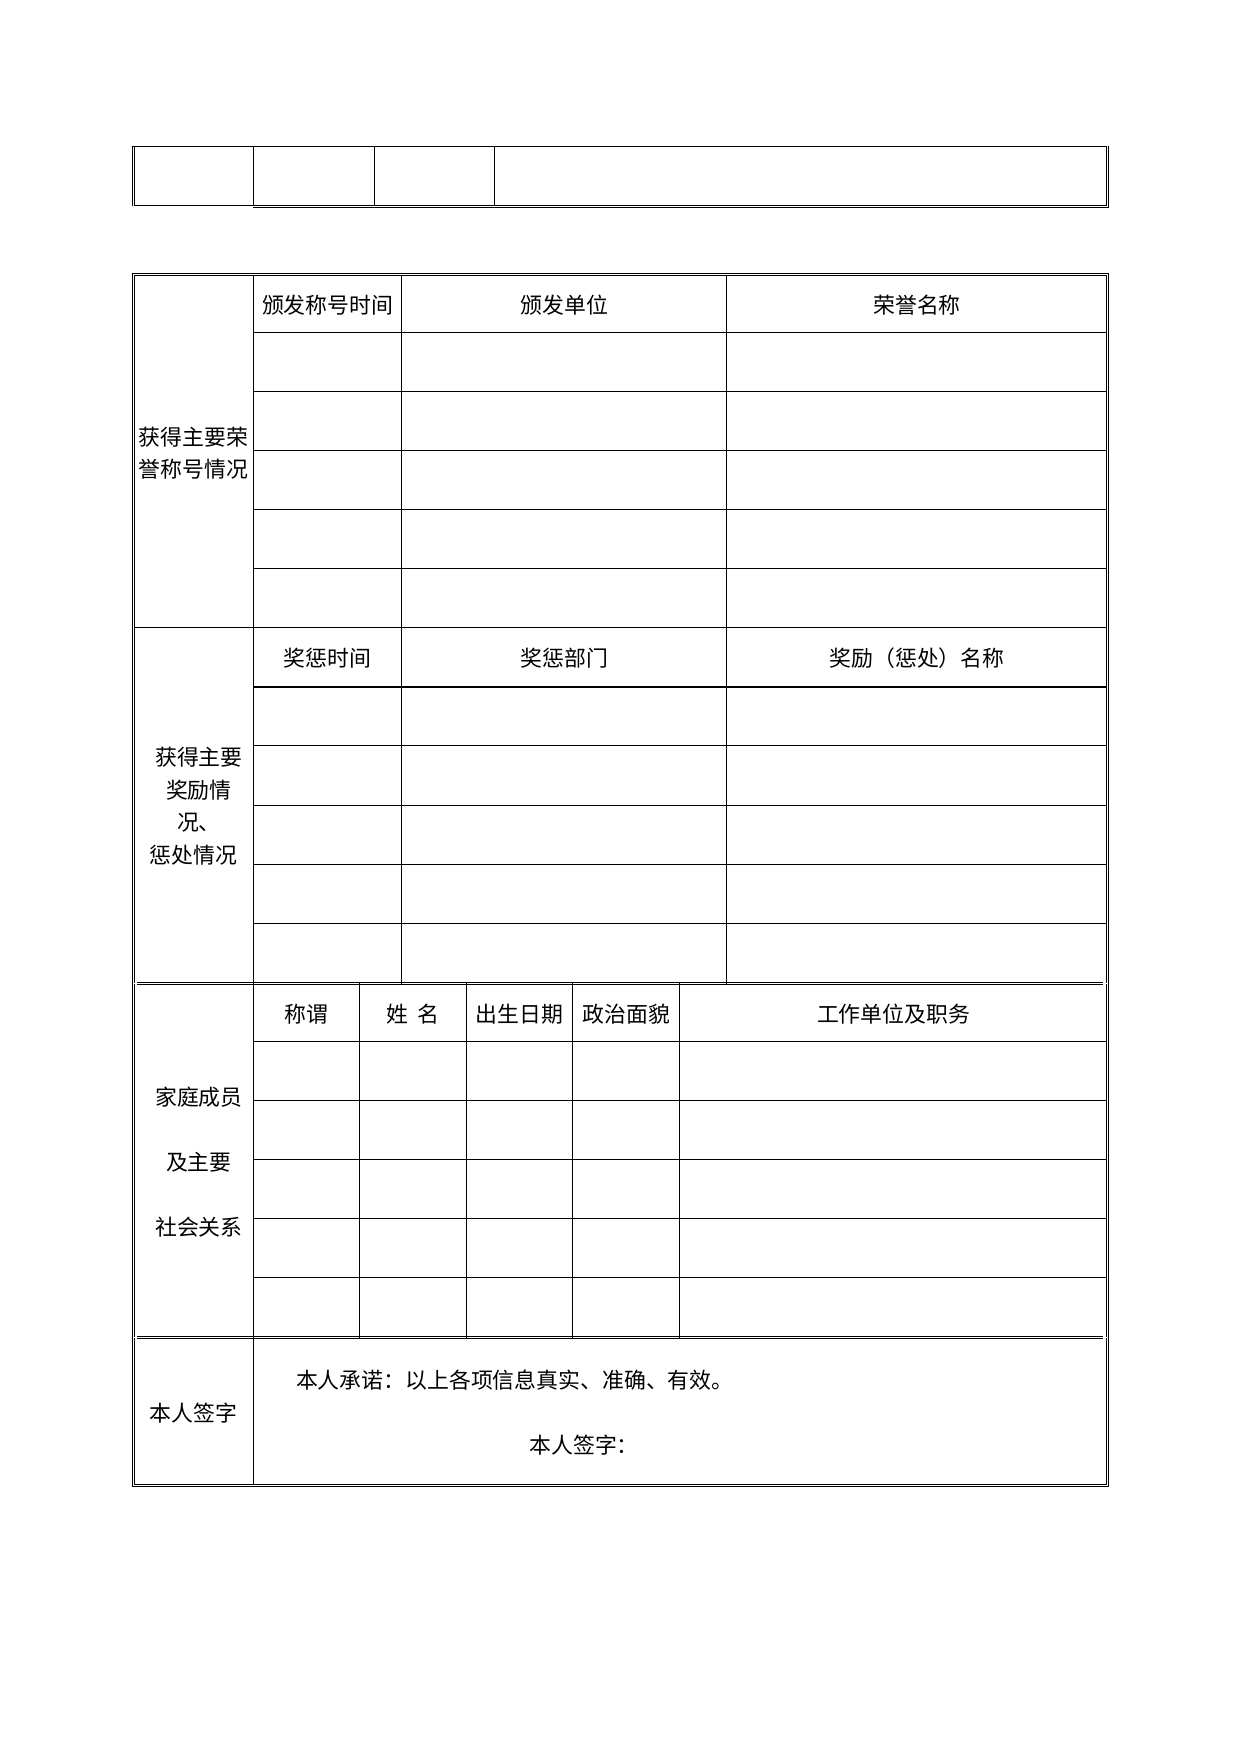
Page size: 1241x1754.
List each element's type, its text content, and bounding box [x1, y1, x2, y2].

table_cell [573, 1101, 679, 1159]
table_cell [727, 865, 1106, 923]
table_cell [680, 1219, 1106, 1277]
table_header 荣誉名称 [727, 276, 1106, 332]
table_cell [680, 1042, 1106, 1100]
table_cell [680, 1101, 1106, 1159]
table_cell [467, 1160, 572, 1218]
table_cell [402, 569, 726, 627]
table_cell [573, 1278, 679, 1336]
table_cell 本人承诺：以上各项信息真实、准确、有效。 本人签字： [254, 1336, 1107, 1484]
table_cell 工作单位及职务 [680, 982, 1106, 1041]
table_cell [254, 924, 401, 982]
table_cell [375, 147, 494, 205]
table_cell 奖惩时间 [254, 628, 401, 686]
table_cell 政治面貌 [573, 985, 679, 1041]
table_cell [402, 333, 726, 391]
table_cell [254, 1160, 359, 1218]
table_cell [254, 333, 401, 391]
table_cell [402, 746, 726, 804]
table_cell [727, 510, 1106, 568]
table_cell [254, 1219, 359, 1277]
table_cell [573, 1160, 679, 1218]
table_cell [573, 1219, 679, 1277]
table_cell [680, 1278, 1106, 1336]
table_cell 本人签字 [133, 1336, 253, 1484]
table_cell [254, 451, 401, 509]
table_cell [402, 865, 726, 923]
table_cell [254, 746, 401, 804]
table_cell 称谓 [254, 985, 359, 1041]
table_cell [254, 392, 401, 450]
table_cell [727, 569, 1106, 627]
table_cell [254, 510, 401, 568]
table_cell 奖惩部门 [402, 628, 726, 686]
table_cell [495, 147, 1106, 205]
table_cell [254, 147, 374, 205]
table_cell [360, 1219, 466, 1277]
table_header 颁发单位 [402, 276, 726, 332]
table_cell [727, 746, 1106, 804]
table_cell 家庭成员 及主要 社会关系 [135, 982, 253, 1336]
table_cell [254, 806, 401, 863]
table_cell [402, 392, 726, 450]
table_cell 获得主要奖励情况、 惩处情况 [135, 628, 253, 982]
table_cell [360, 1042, 466, 1100]
table_cell [680, 1160, 1106, 1218]
table_cell [402, 688, 726, 745]
table_cell [402, 806, 726, 863]
table_cell [467, 1278, 572, 1336]
table_cell 出生日期 [467, 985, 572, 1041]
table_cell [360, 1278, 466, 1336]
table_cell [254, 688, 401, 745]
table_header 颁发称号时间 [254, 276, 401, 332]
table_cell [254, 1101, 359, 1159]
table_cell [727, 806, 1106, 863]
table_cell [727, 333, 1106, 391]
table_cell [467, 1101, 572, 1159]
table_cell 奖励（惩处）名称 [727, 628, 1106, 686]
table_cell [573, 1042, 679, 1100]
table_cell [254, 1042, 359, 1100]
table_cell [360, 1101, 466, 1159]
table_cell 姓 名 [360, 985, 466, 1041]
table_cell [727, 451, 1106, 509]
table_cell [727, 688, 1106, 745]
table_cell [254, 1278, 359, 1336]
table_cell [254, 569, 401, 627]
table_cell [254, 865, 401, 923]
table_cell [360, 1160, 466, 1218]
table_cell [727, 392, 1106, 450]
table_cell [727, 924, 1106, 982]
table_cell [402, 510, 726, 568]
table_cell [402, 451, 726, 509]
table_cell [402, 924, 726, 982]
table_cell [467, 1219, 572, 1277]
table_header 获得主要荣誉称号情况 [135, 276, 253, 627]
table_cell [467, 1042, 572, 1100]
